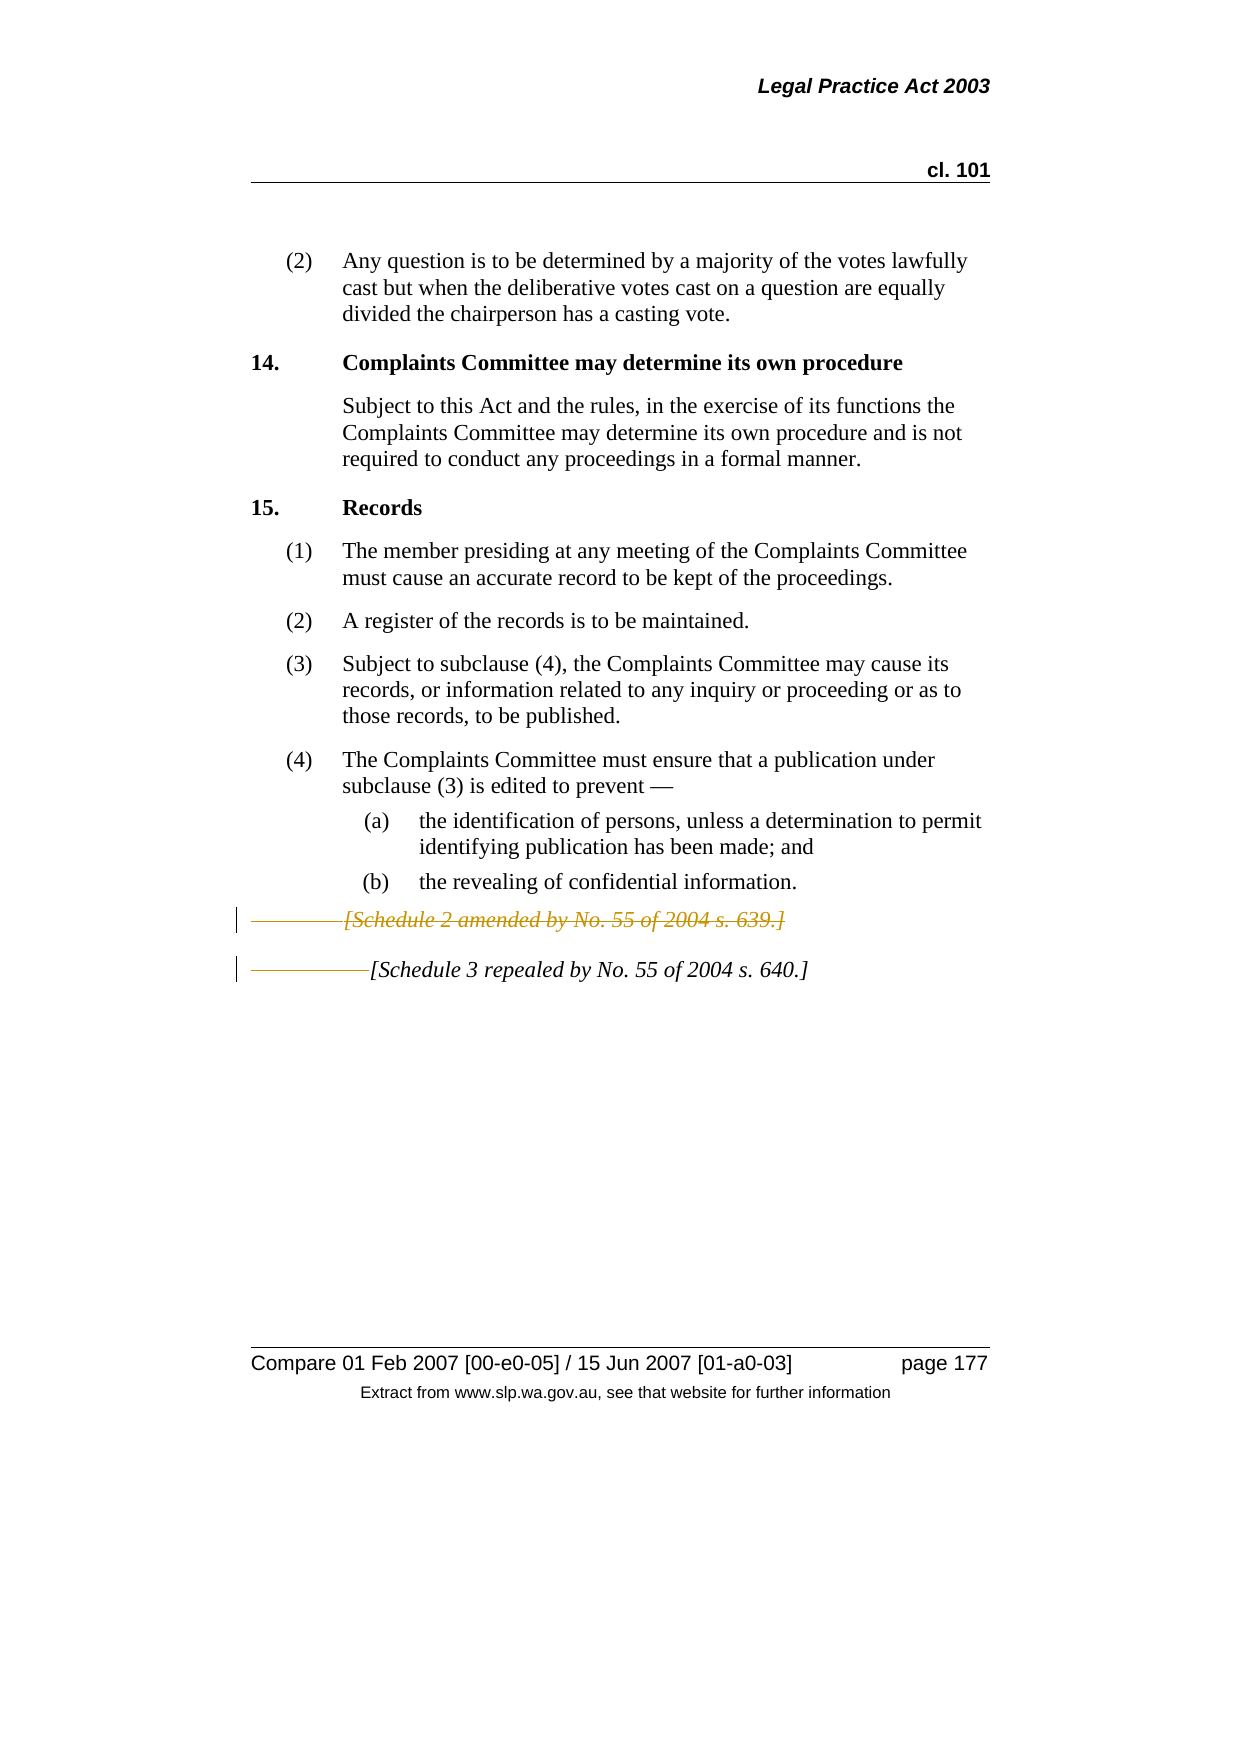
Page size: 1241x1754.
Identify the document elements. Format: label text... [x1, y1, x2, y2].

text (b) the revealing of confidential information. [251, 868, 990, 894]
text (4) The Complaints Committee must ensure that a publication under subclause (3) is edited to prevent — [251, 746, 990, 798]
subtitle 14. Complaints Committee may determine its own procedure [251, 349, 990, 376]
text Subject to this Act and the rules, in the exercise of its functions the Complaints Committee may determine its own procedure and is not required to conduct any proceedings in a formal manner. [251, 392, 990, 472]
text [Schedule 3 repealed by No. 55 of 2004 s. 640.] [251, 956, 990, 982]
text (a) the identification of persons, unless a determination to permit identifying publication has been made; and [251, 807, 990, 859]
text (2) Any question is to be determined by a majority of the votes lawfully cast but when the deliberative votes cast on a question are equally divided the chairperson has a casting vote. [251, 247, 990, 327]
text (1) The member presiding at any meeting of the Complaints Committee must cause an accurate record to be kept of the proceedings. [251, 537, 990, 590]
text (3) Subject to subclause (4), the Complaints Committee may cause its records, or information related to any inquiry or proceeding or as to those records, to be published. [251, 650, 990, 729]
subtitle 15. Records [251, 494, 990, 521]
text (2) A register of the records is to be maintained. [251, 607, 990, 633]
